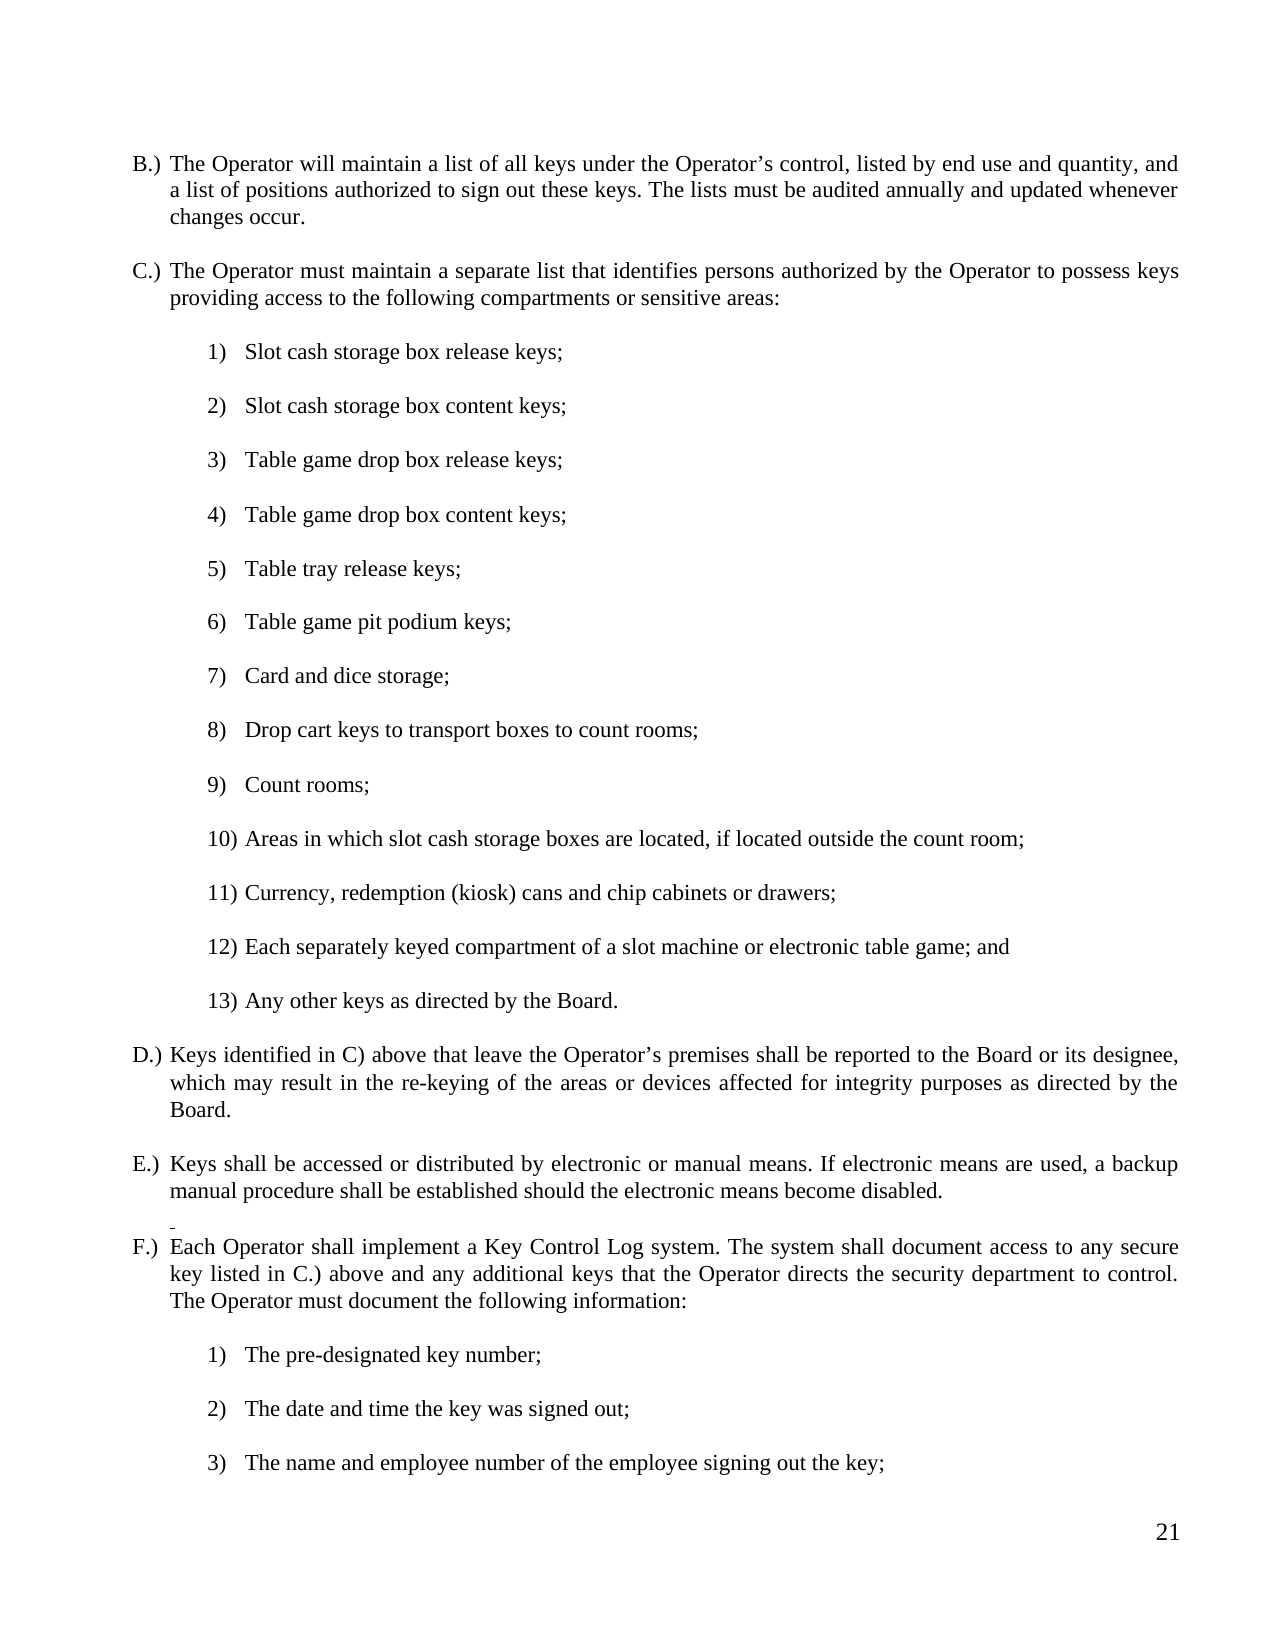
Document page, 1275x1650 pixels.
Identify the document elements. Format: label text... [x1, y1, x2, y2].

list Table game drop box release keys; [207, 446, 1181, 473]
list Table game drop box content keys; [207, 500, 1181, 527]
list Drop cart keys to transport boxes to count rooms; [207, 716, 1181, 743]
list The pre-designated key number; [207, 1340, 1181, 1367]
list Any other keys as directed by the Board. [207, 987, 1181, 1014]
list Keys shall be accessed or distributed by electronic or manual means. If electronic means are used, a backup manual procedure shall be established should the electronic means become disabled. [132, 1149, 1181, 1203]
list Slot cash storage box release keys; [207, 337, 1181, 364]
list Table tray release keys; [207, 554, 1181, 581]
list Card and dice storage; [207, 662, 1181, 689]
list The date and time the key was signed out; [207, 1394, 1181, 1422]
list Each separately keyed compartment of a slot machine or electronic table game; and [207, 932, 1181, 959]
list Slot cash storage box content keys; [207, 392, 1181, 419]
list Currency, redemption (kiosk) cans and chip cabinets or drawers; [207, 878, 1181, 905]
list The Operator must maintain a separate list that identifies persons authorized by the Operator to possess keys providing access to the following compartments or sensitive areas: [132, 256, 1181, 310]
list Count rooms; [207, 770, 1181, 797]
list Areas in which slot cash storage boxes are located, if located outside the count room; [207, 824, 1181, 851]
list Keys identified in C) above that leave the Operator’s premises shall be reported to the Board or its designee, which may result in the re-keying of the areas or devices affected for integrity purposes as directed by the Board. [132, 1041, 1181, 1122]
list The Operator will maintain a list of all keys under the Operator’s control, listed by end use and quantity, and a list of positions authorized to sign out these keys. The lists must be audited annually and updated whenever changes occur. [132, 150, 1181, 229]
list Each Operator shall implement a Key Control Log system. The system shall document access to any secure key listed in C.) above and any additional keys that the Operator directs the security department to control. The Operator must document the following information: [132, 1232, 1181, 1313]
list Table game pit podium keys; [207, 607, 1181, 634]
list The name and employee number of the employee signing out the key; [207, 1449, 1181, 1476]
